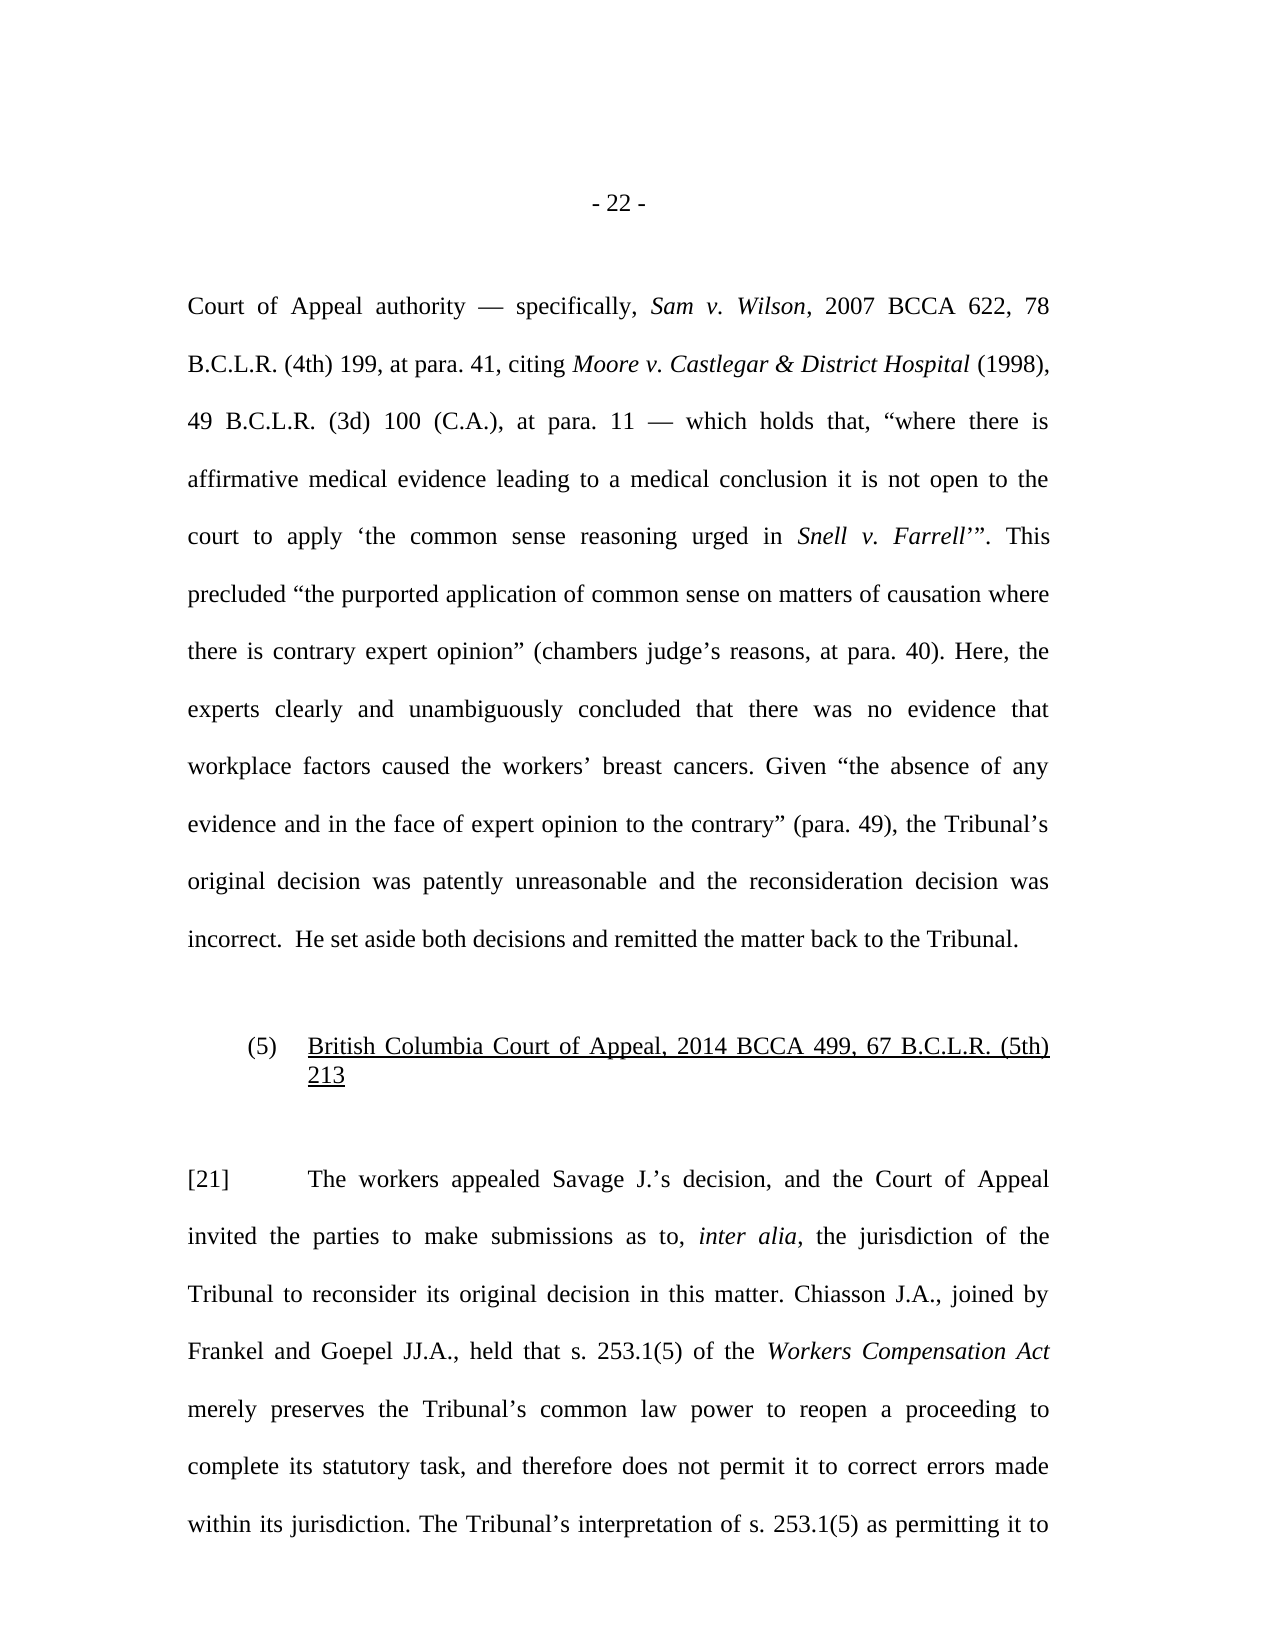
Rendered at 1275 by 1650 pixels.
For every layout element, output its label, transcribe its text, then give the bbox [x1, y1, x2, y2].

title British Columbia Court of Appeal, 2014 BCCA 499, 67 B.C.L.R. (5th) 213 [247, 1031, 1050, 1089]
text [187, 291, 1050, 953]
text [187, 1164, 1050, 1538]
